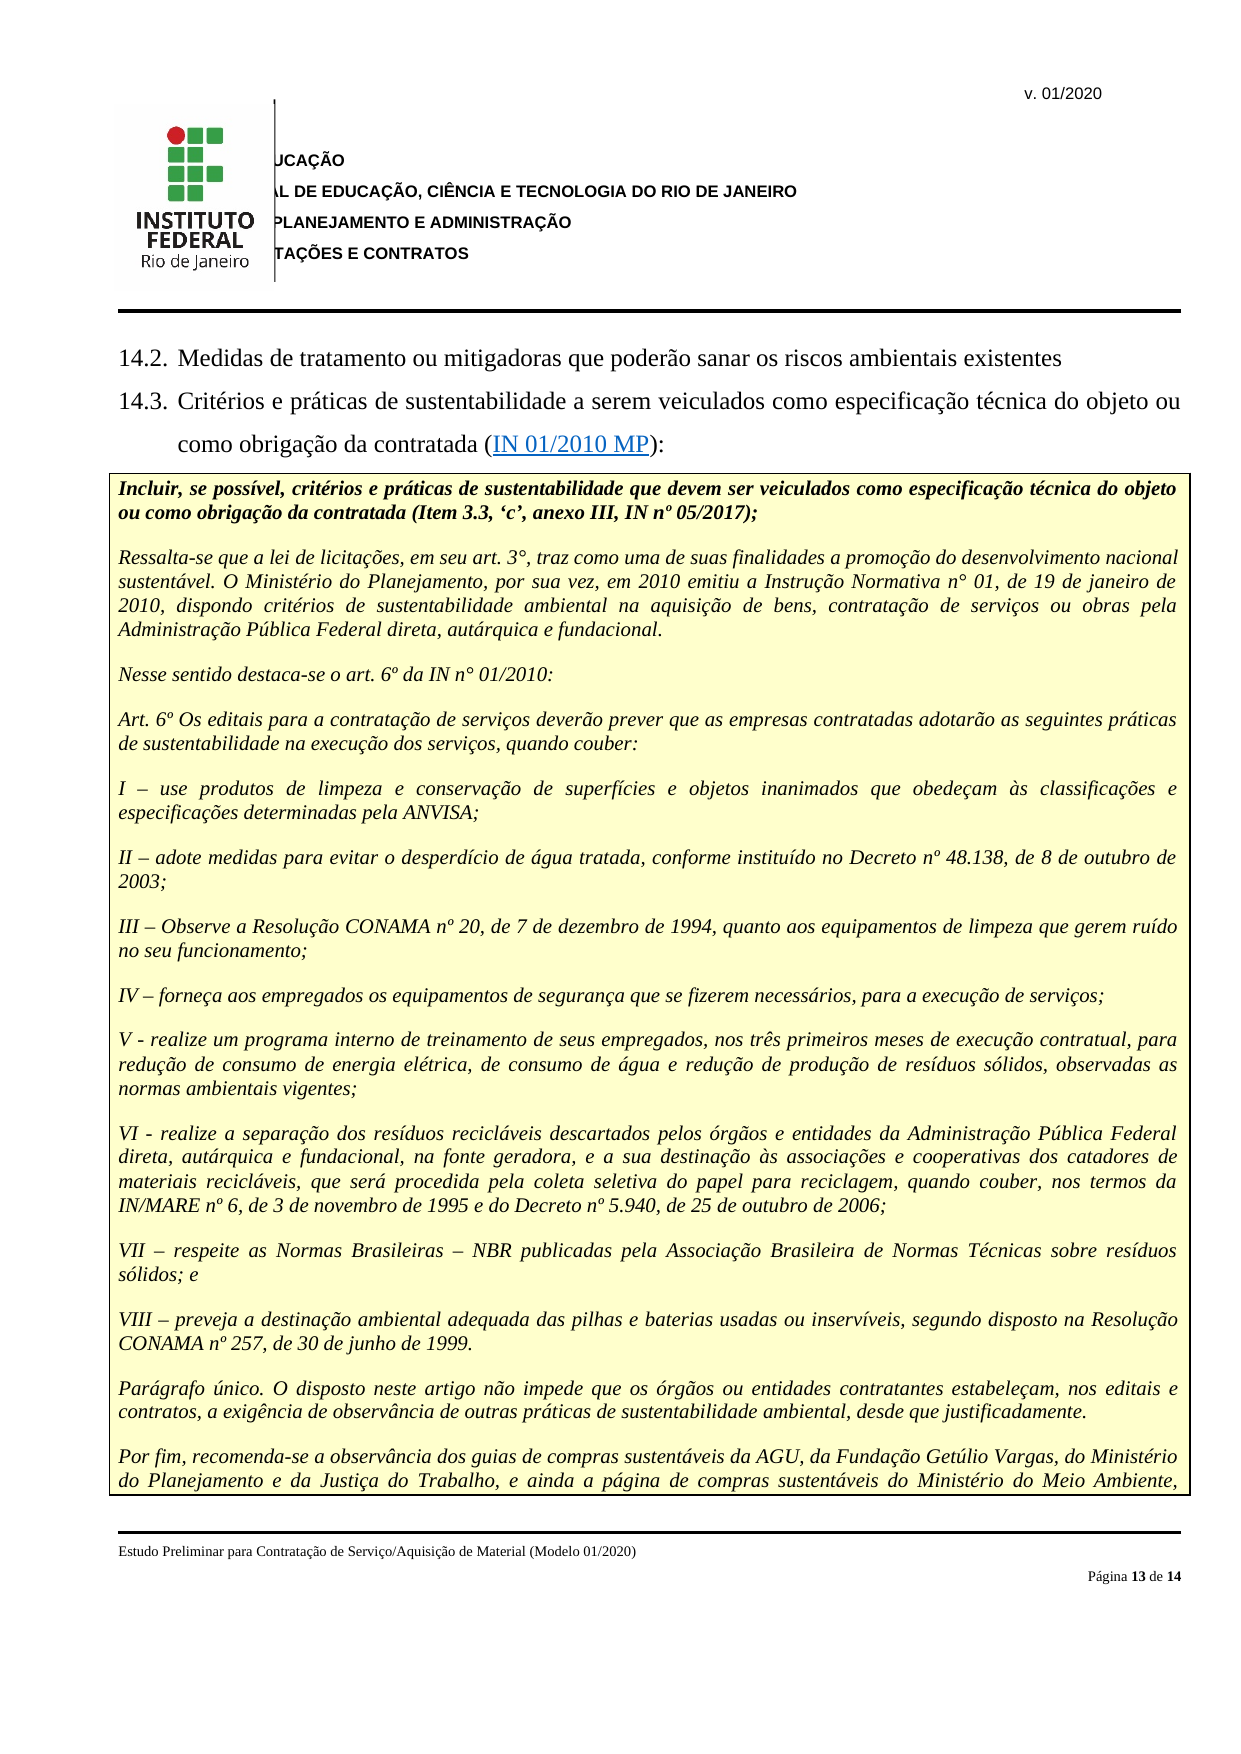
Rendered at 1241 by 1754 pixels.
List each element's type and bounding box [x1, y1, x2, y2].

picture [111, 104, 275, 289]
